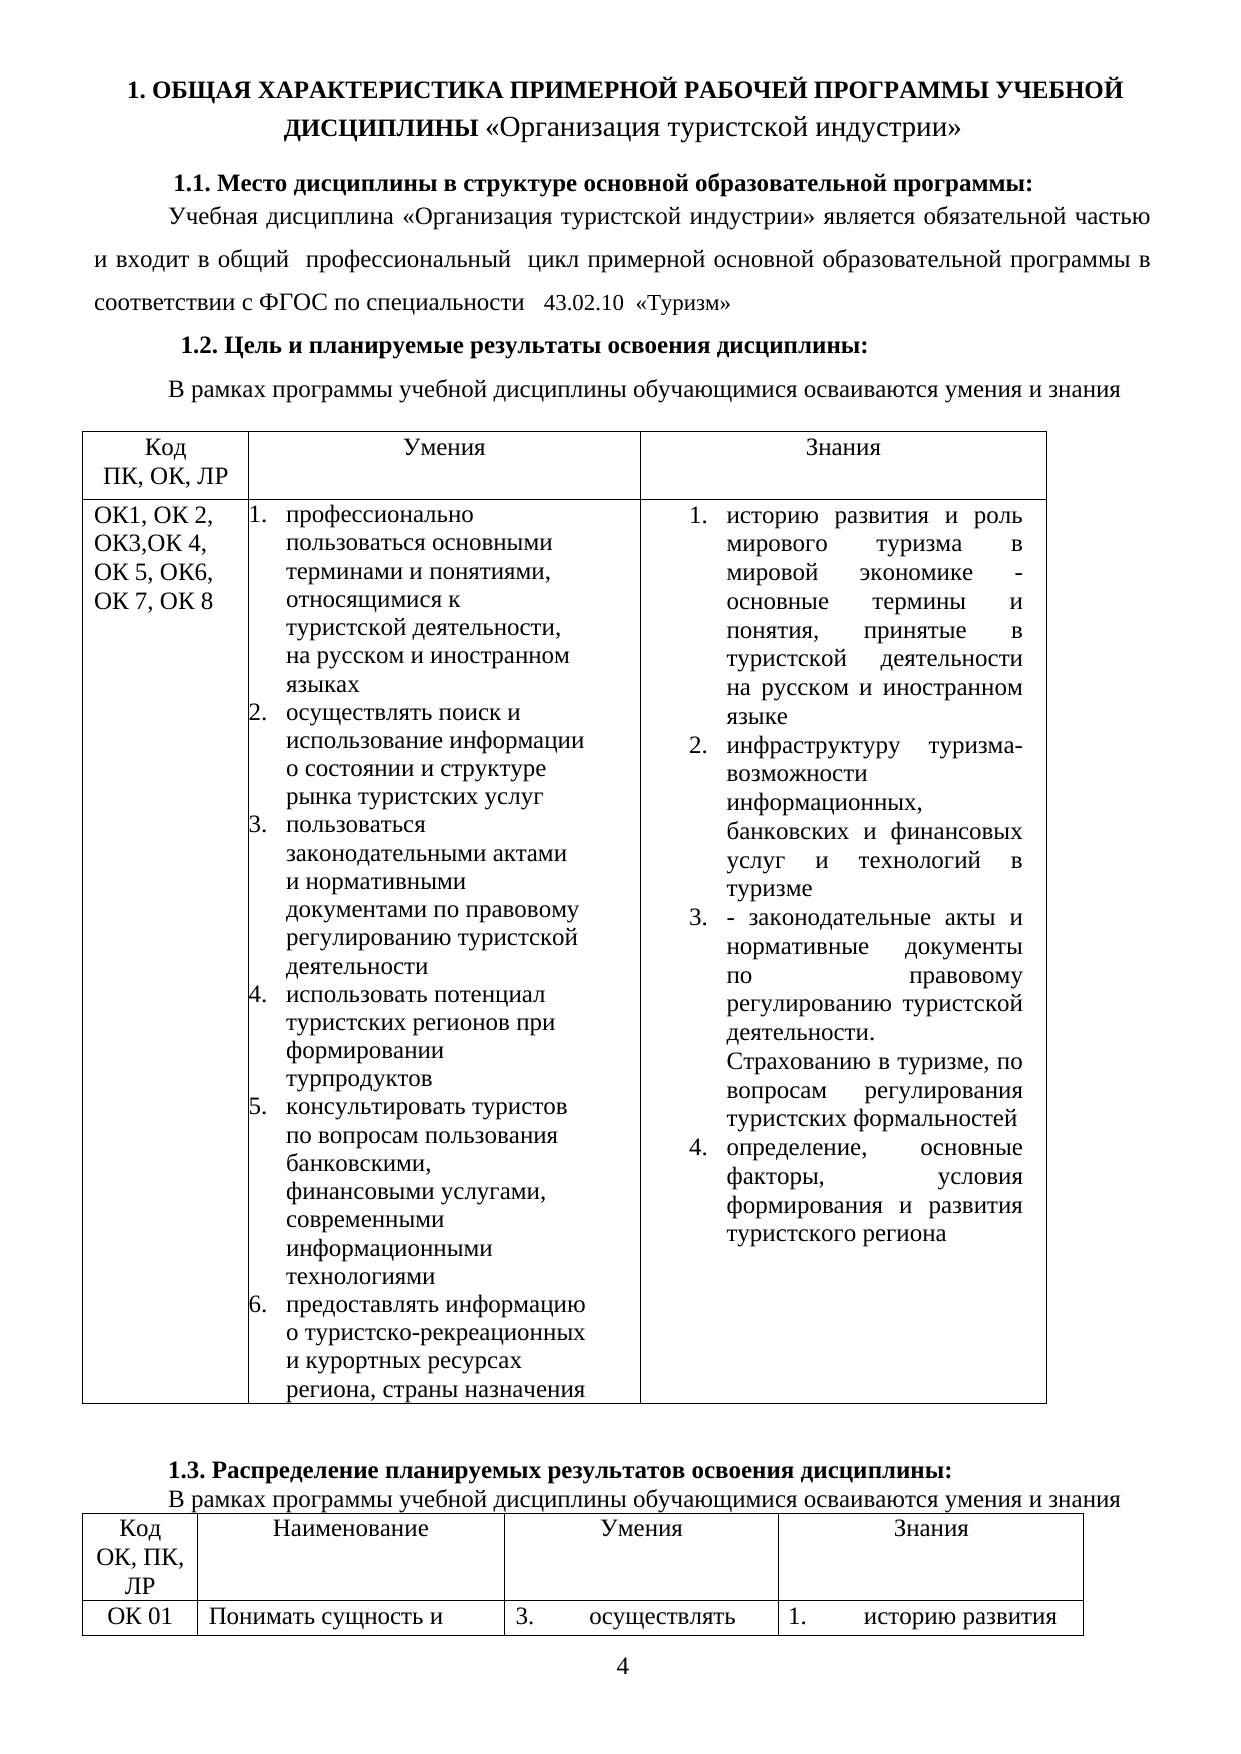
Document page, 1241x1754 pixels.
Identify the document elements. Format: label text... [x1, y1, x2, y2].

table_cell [198, 1601, 504, 1635]
table_cell историю развития и роль мирового туризма в мировой экономике - основные термины и понятия, принятые в туристской деятельности на русском и иностранном языке инфраструктуру туризма- возможности информационных, банковских и финансовых услуг и технологий в туризме - законодательные акты и нормативные документы по правовому регулированию туристской деятельности. Страхованию в туризме, по вопросам регулирования туристских формальностей определение, основные факторы, условия формирования и развития туристского региона [641, 500, 1046, 1403]
table_cell профессионально пользоваться основными терминами и понятиями, относящимися к туристской деятельности, на русском и иностранном языках осуществлять поиск и использование информации о состоянии и структуре рынка туристских услуг пользоваться законодательными актами и нормативными документами по правовому регулированию туристской деятельности использовать потенциал туристских регионов при формировании турпродуктов консультировать туристов по вопросам пользования банковскими, финансовыми услугами, современными информационными технологиями предоставлять информацию о туристско-рекреационных и курортных ресурсах региона, страны назначения [249, 500, 640, 1403]
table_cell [505, 1601, 778, 1635]
table_header Умения [249, 432, 640, 499]
text 1.3. Распределение планируемых результатов освоения дисциплины: [94, 1455, 1152, 1484]
text Учебная дисциплина «Организация туристской индустрии» является обязательной частью и входит в общий профессиональный цикл примерной основной образовательной программы в соответствии с ФГОС по специальности 43.02.10 «Туризм» [94, 201, 1152, 316]
table_header Код ОК, ПК, ЛР [83, 1514, 197, 1600]
text В рамках программы учебной дисциплины обучающимися осваиваются умения и знания [94, 1484, 1152, 1512]
table_header Знания [779, 1514, 1083, 1600]
table_header Знания [641, 432, 1046, 499]
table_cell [779, 1601, 1083, 1635]
table_header Наименование [198, 1514, 504, 1600]
table_cell ОК1, ОК 2, ОК3,ОК 4, ОК 5, ОК6, ОК 7, ОК 8 [83, 500, 248, 1403]
text 1.1. Место дисциплины в структуре основной образовательной программы: [94, 168, 1152, 197]
table_header Код ПК, ОК, ЛР [83, 432, 248, 499]
text 1.2. Цель и планируемые результаты освоения дисциплины: [94, 331, 1152, 359]
text В рамках программы учебной дисциплины обучающимися осваиваются умения и знания [94, 374, 1152, 402]
table_cell ОК 01 [83, 1601, 197, 1635]
table_header Умения [505, 1514, 778, 1600]
text 1. ОБЩАЯ ХАРАКТЕРИСТИКА ПРИМЕРНОЙ РАБОЧЕЙ ПРОГРАММЫ УЧЕБНОЙ ДИСЦИПЛИНЫ «Организация туристской индустрии» [94, 75, 1152, 142]
